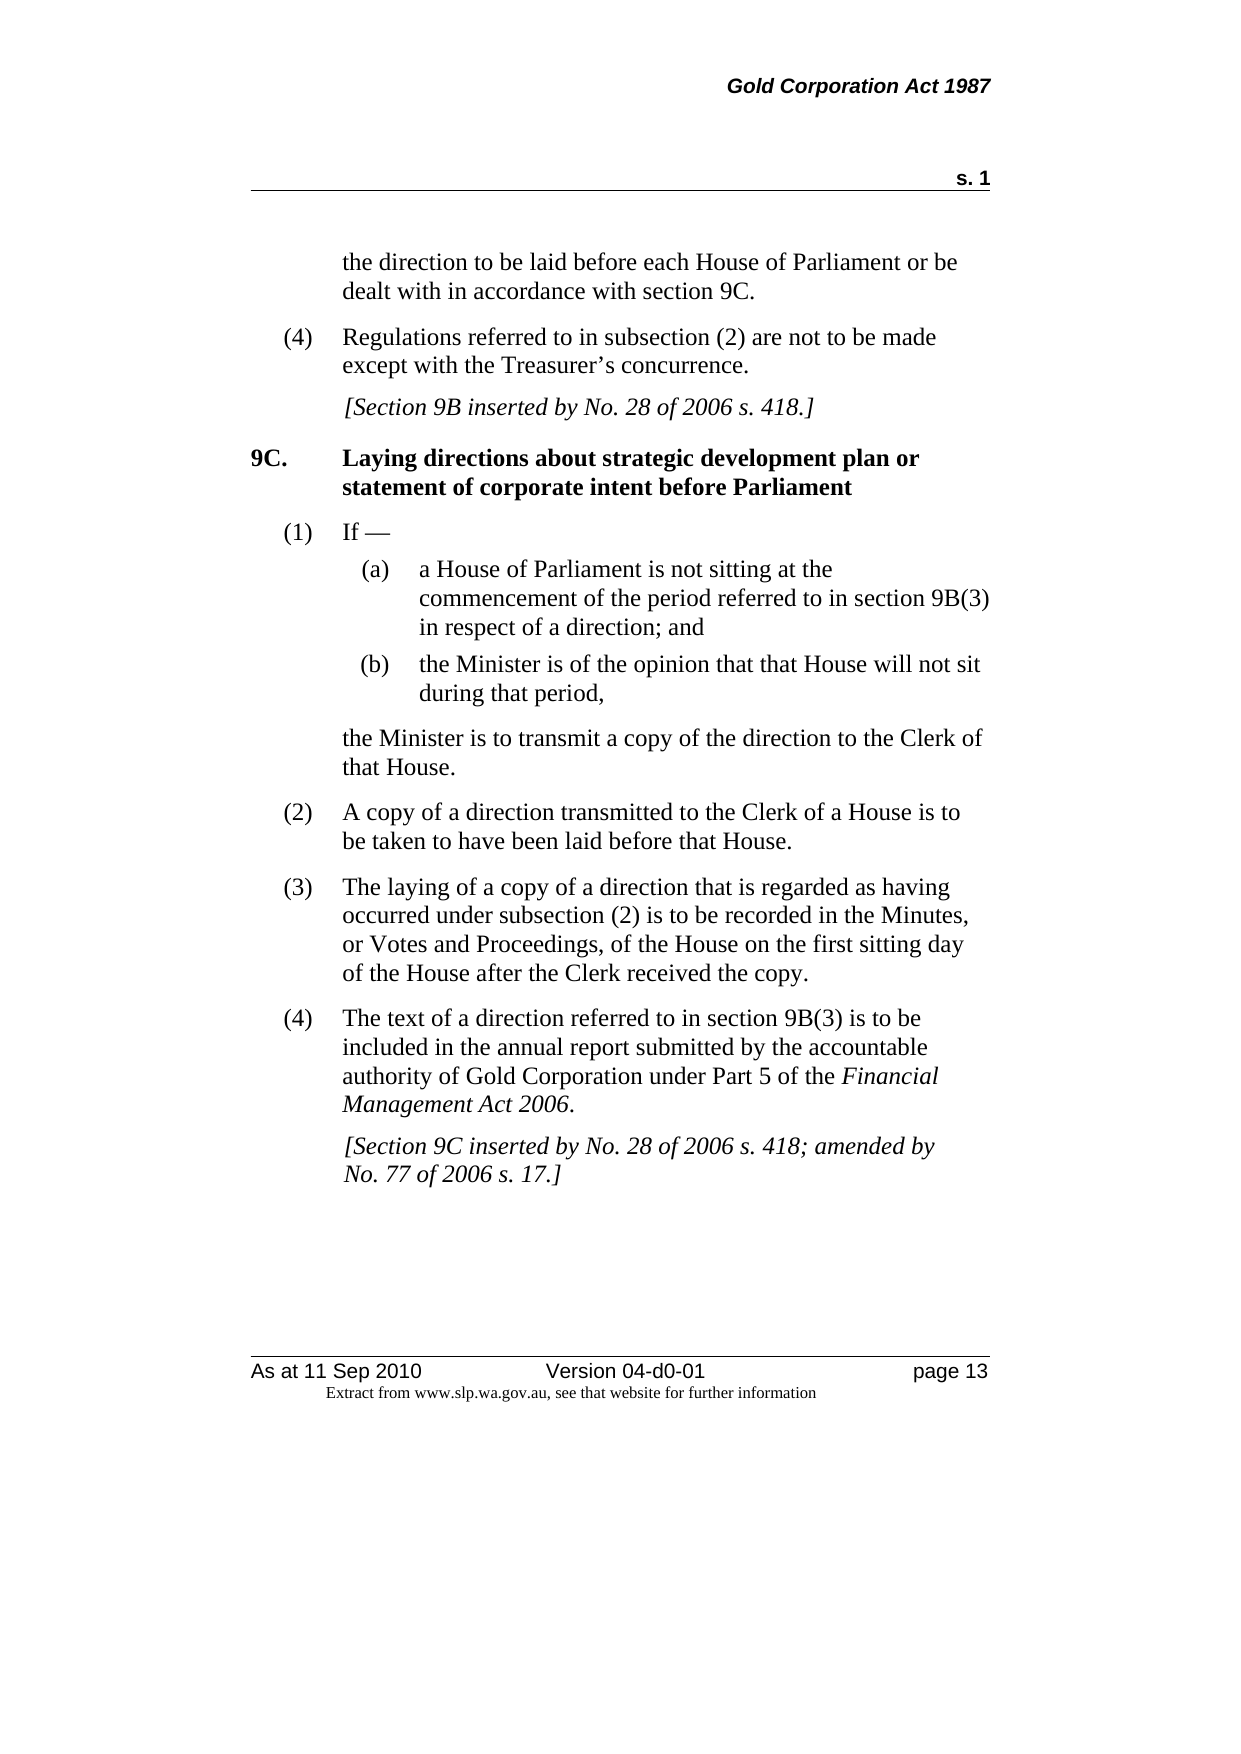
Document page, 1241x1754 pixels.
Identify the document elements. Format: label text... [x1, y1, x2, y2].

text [251, 247, 990, 305]
text (2) A copy of a direction transmitted to the Clerk of a House is to be taken to have been laid before that House. [251, 797, 990, 855]
text the Minister is to transmit a copy of the direction to the Clerk of that House. [251, 723, 990, 781]
text (1) If — [251, 517, 990, 546]
text (4) Regulations referred to in subsection (2) are not to be made except with the Treasurer’s concurrence. [251, 322, 990, 379]
text (a) a House of Parliament is not sitting at the commencement of the period referred to in section 9B(3) in respect of a direction; and [251, 554, 990, 641]
text [Section 9C inserted by No. 28 of 2006 s. 418; amended by No. 77 of 2006 s. 17.] [251, 1131, 990, 1188]
text (4) The text of a direction referred to in section 9B(3) is to be included in the annual report submitted by the accountable authority of Gold Corporation under Part 5 of the Financial Management Act 2006. [251, 1003, 990, 1118]
text (3) The laying of a copy of a direction that is regarded as having occurred under subsection (2) is to be recorded in the Minutes, or Votes and Proceedings, of the House on the first sitting day of the House after the Clerk received the copy. [251, 872, 990, 987]
subtitle 9C. Laying directions about strategic development plan or statement of corporate intent before Parliament [251, 443, 990, 501]
text (b) the Minister is of the opinion that that House will not sit during that period, [251, 649, 990, 707]
text [Section 9B inserted by No. 28 of 2006 s. 418.] [251, 392, 990, 420]
